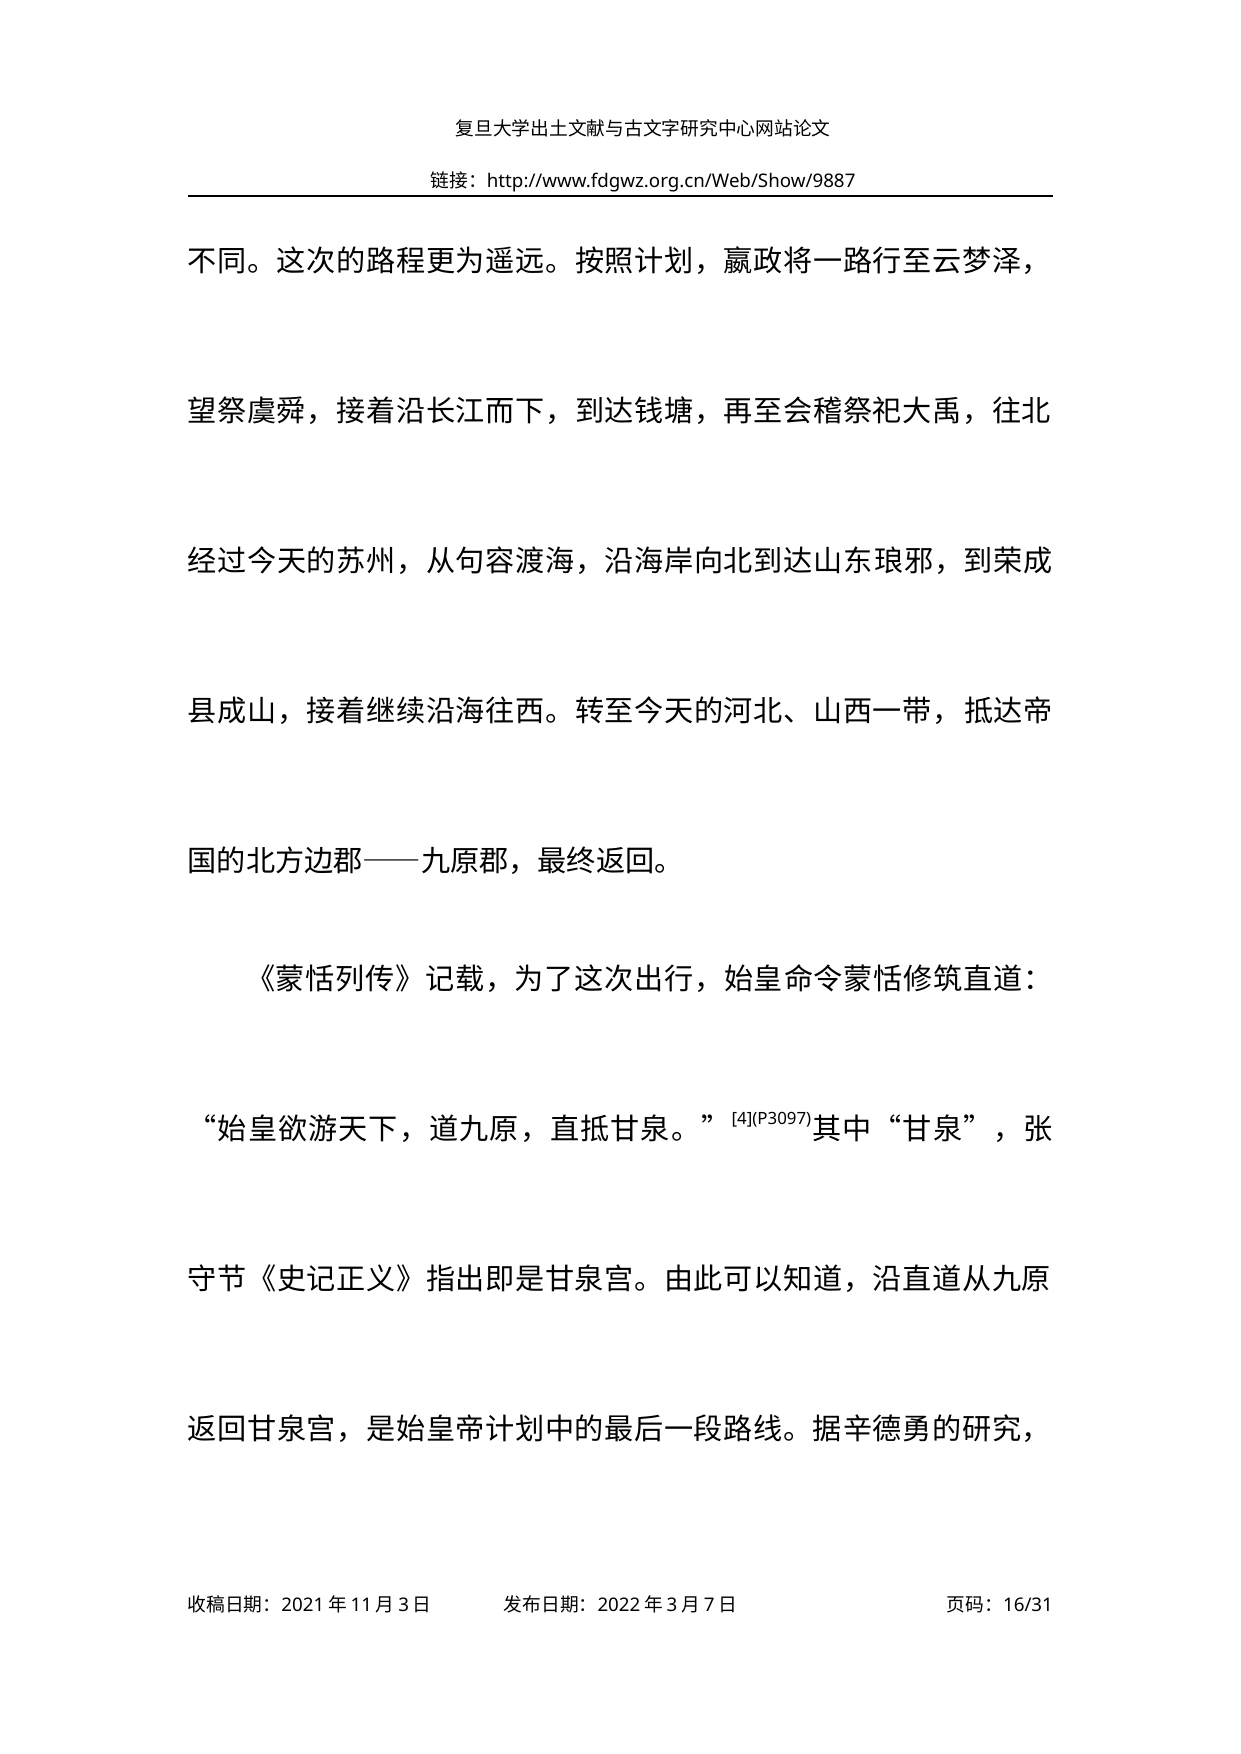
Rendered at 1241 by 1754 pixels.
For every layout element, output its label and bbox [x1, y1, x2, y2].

text [187, 939, 1053, 1464]
text [187, 222, 1053, 897]
